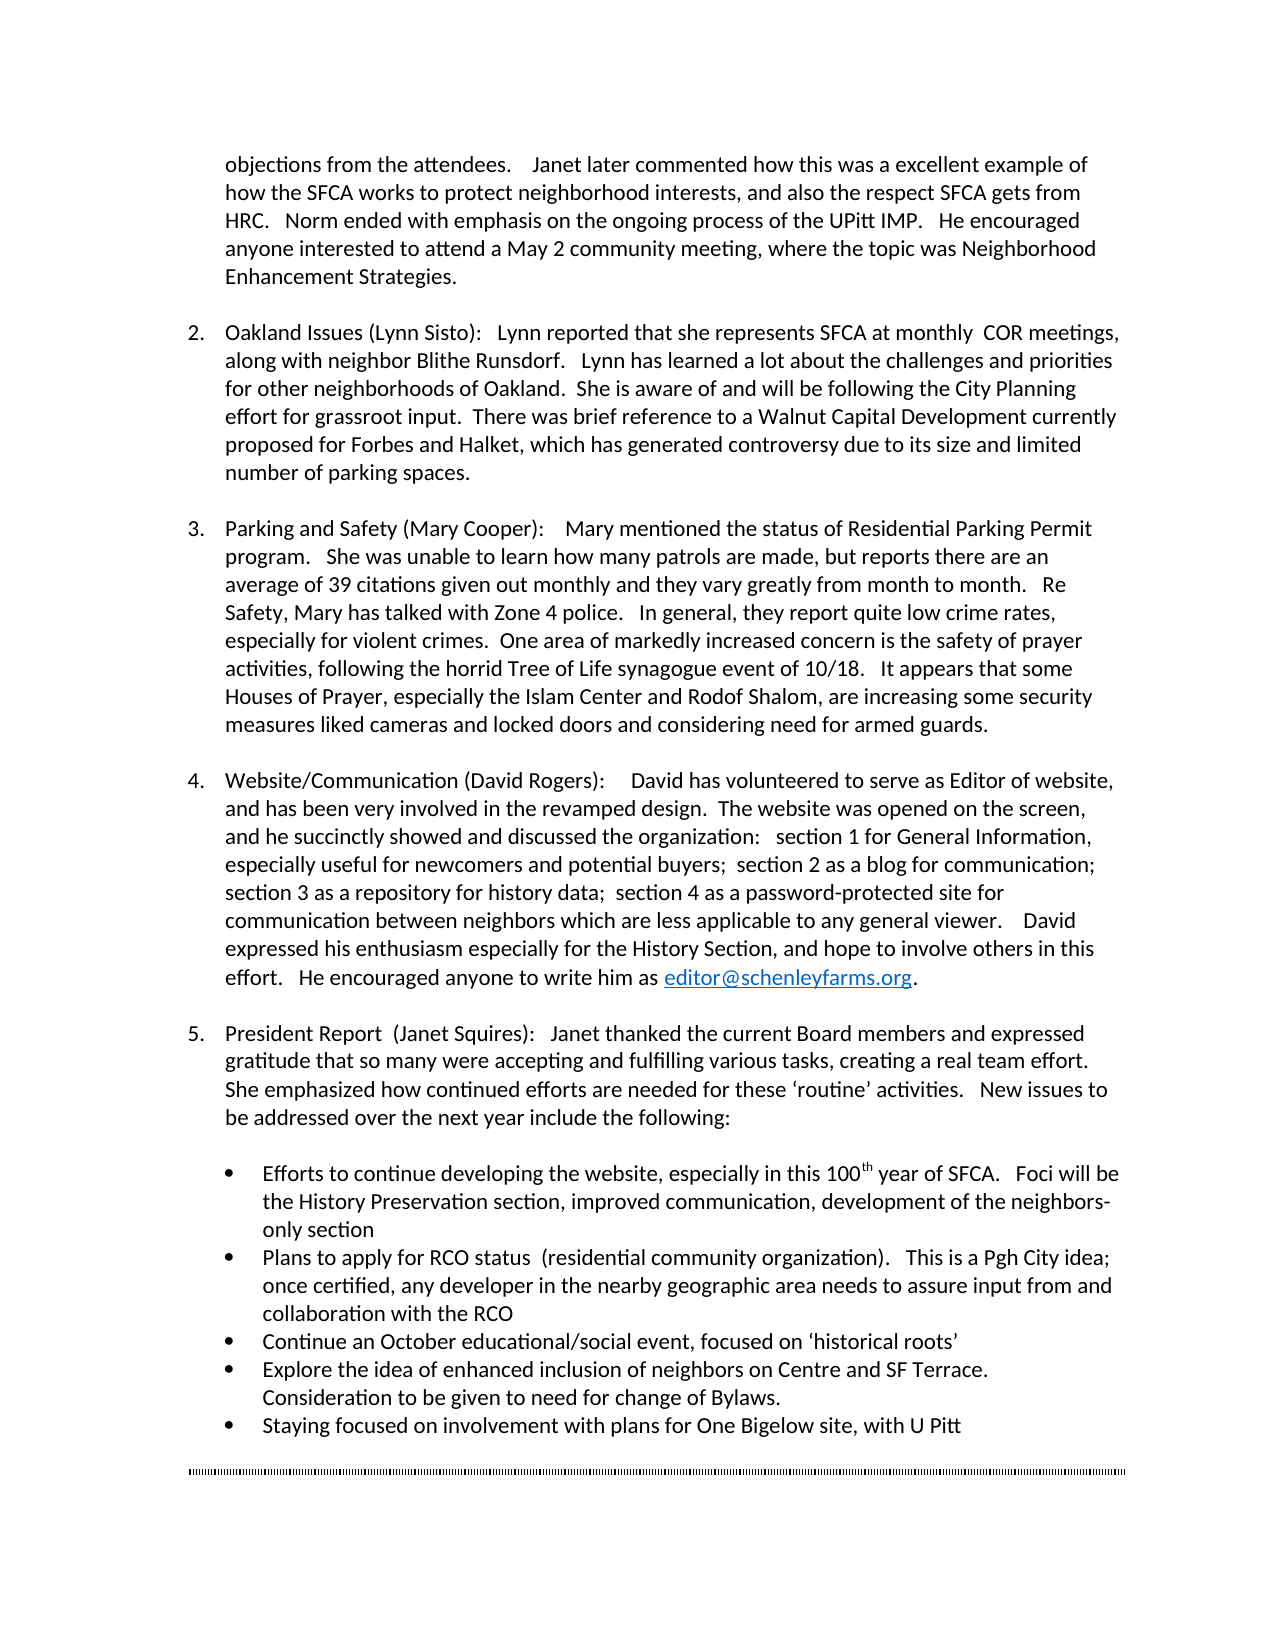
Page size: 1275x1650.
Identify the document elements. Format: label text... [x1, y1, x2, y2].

list Efforts to continue developing the website, especially in this 100th year of SFCA. Foci will be the History Preservation section, improved communication, development of the neighbors-only section [225, 1159, 1125, 1243]
list Continue an October educational/social event, focused on ‘historical roots’ [225, 1327, 1125, 1355]
list Parking and Safety (Mary Cooper): Mary mentioned the status of Residential Parking Permit program. She was unable to learn how many patrols are made, but reports there are an average of 39 citations given out monthly and they vary greatly from month to month. Re Safety, Mary has talked with Zone 4 police. In general, they report quite low crime rates, especially for violent crimes. One area of markedly increased concern is the safety of prayer activities, following the horrid Tree of Life synagogue event of 10/18. It appears that some Houses of Prayer, especially the Islam Center and Rodof Shalom, are increasing some security measures liked cameras and locked doors and considering need for armed guards. [187, 514, 1125, 738]
list Explore the idea of enhanced inclusion of neighbors on Centre and SF Terrace. Consideration to be given to need for change of Bylaws. [225, 1355, 1125, 1411]
list Plans to apply for RCO status (residential community organization). This is a Pgh City idea; once certified, any developer in the nearby geographic area needs to assure input from and collaboration with the RCO [225, 1243, 1125, 1327]
list Oakland Issues (Lynn Sisto): Lynn reported that she represents SFCA at monthly COR meetings, along with neighbor Blithe Runsdorf. Lynn has learned a lot about the challenges and priorities for other neighborhoods of Oakland. She is aware of and will be following the City Planning effort for grassroot input. There was brief reference to a Walnut Capital Development currently proposed for Forbes and Halket, which has generated controversy due to its size and limited number of parking spaces. [187, 318, 1125, 486]
list President Report (Janet Squires): Janet thanked the current Board members and expressed gratitude that so many were accepting and fulfilling various tasks, creating a real team effort. She emphasized how continued efforts are needed for these ‘routine’ activities. New issues to be addressed over the next year include the following: [187, 1019, 1125, 1131]
list Website/Communication (David Rogers): David has volunteered to serve as Editor of website, and has been very involved in the revamped design. The website was opened on the screen, and he succinctly showed and discussed the organization: section 1 for General Information, especially useful for newcomers and potential buyers; section 2 as a blog for communication; section 3 as a repository for history data; section 4 as a password-protected site for communication between neighbors which are less applicable to any general viewer. David expressed his enthusiasm especially for the History Section, and hope to involve others in this effort. He encouraged anyone to write him as editor@schenleyfarms.org. [187, 766, 1125, 991]
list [187, 150, 1125, 290]
list Staying focused on involvement with plans for One Bigelow site, with U Pitt [225, 1411, 1125, 1439]
